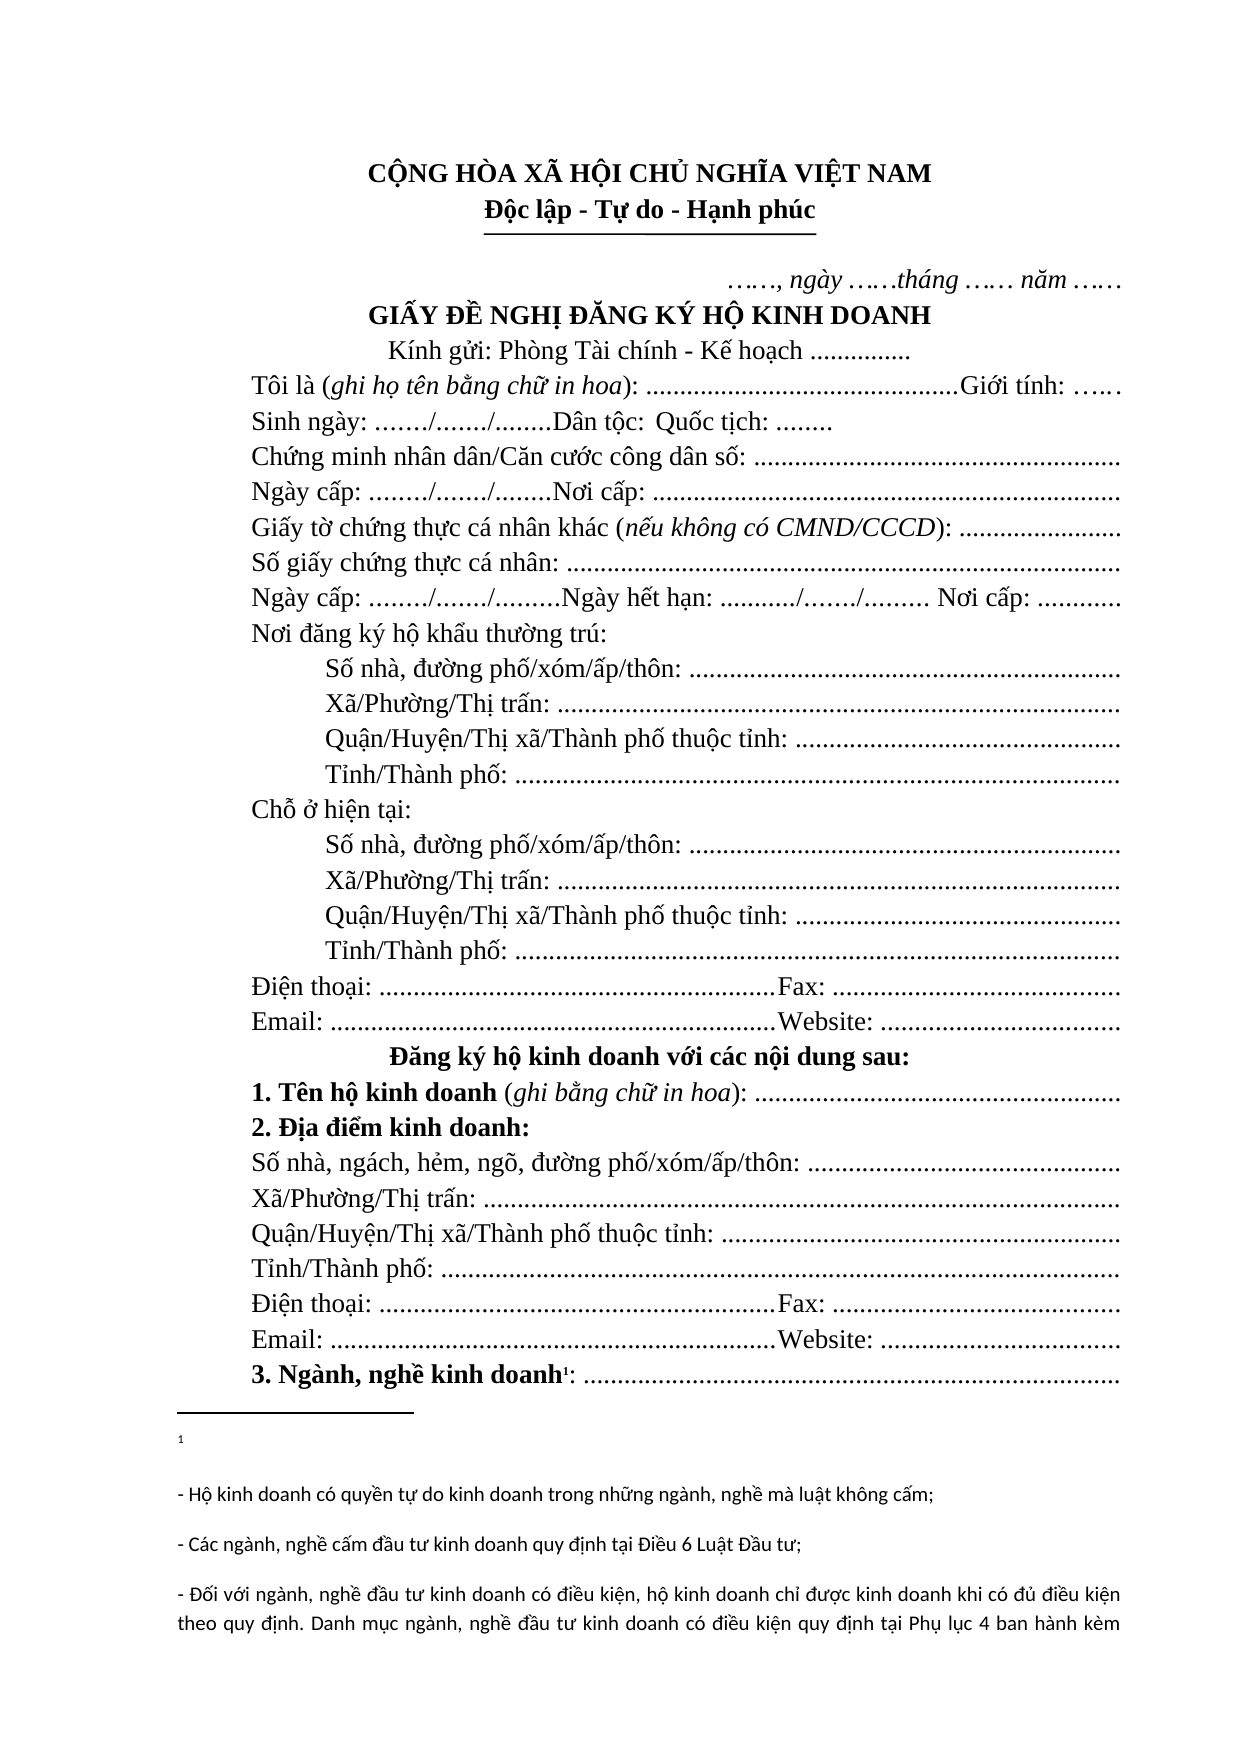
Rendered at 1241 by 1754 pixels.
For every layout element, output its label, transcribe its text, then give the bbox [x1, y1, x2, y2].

text Số giấy chứng thực cá nhân: [177, 546, 1122, 577]
text Email: Website: [177, 1323, 1122, 1354]
text Quận/Huyện/Thị xã/Thành phố thuộc tỉnh: [177, 899, 1122, 930]
text GIẤY ĐỀ NGHỊ ĐĂNG KÝ HỘ KINH DOANH [177, 299, 1122, 330]
text Tỉnh/Thành phố: [177, 1252, 1122, 1283]
text Số nhà, đường phố/xóm/ấp/thôn: [177, 652, 1122, 683]
text Số nhà, đường phố/xóm/ấp/thôn: [177, 828, 1122, 860]
text Giấy tờ chứng thực cá nhân khác (nếu không có CMND/CCCD): [177, 511, 1122, 542]
text Tôi là (ghi họ tên bằng chữ in hoa): Giới tính: …. [177, 369, 1122, 401]
text Quận/Huyện/Thị xã/Thành phố thuộc tỉnh: [177, 1217, 1122, 1248]
text Ngày cấp: / / Nơi cấp: [177, 475, 1122, 507]
text Xã/Phường/Thị trấn: [177, 687, 1122, 718]
text Chứng minh nhân dân/Căn cước công dân số: [177, 440, 1122, 471]
text 3. Ngành, nghề kinh doanh: [177, 1358, 1122, 1389]
text Đăng ký hộ kinh doanh với các nội dung sau: [177, 1040, 1122, 1072]
text Quận/Huyện/Thị xã/Thành phố thuộc tỉnh: [177, 723, 1122, 754]
text Chỗ ở hiện tại: [177, 793, 1122, 824]
text Độc lập - Tự do - Hạnh phúc [177, 193, 1122, 224]
text CỘNG HÒA XÃ HỘI CHỦ NGHĨA VIỆT NAM [177, 158, 1122, 189]
text Tỉnh/Thành phố: [177, 934, 1122, 966]
text Kính gửi: Phòng Tài chính - Kế hoạch ............... [177, 334, 1122, 365]
text Nơi đăng ký hộ khẩu thường trú: [177, 617, 1122, 648]
text Điện thoại: Fax: [177, 970, 1122, 1001]
text Xã/Phường/Thị trấn: [177, 864, 1122, 895]
text 2. Địa điểm kinh doanh: [177, 1111, 1122, 1142]
text Email: Website: [177, 1005, 1122, 1036]
text Số nhà, ngách, hẻm, ngõ, đường phố/xóm/ấp/thôn: [177, 1146, 1122, 1177]
text Tỉnh/Thành phố: [177, 758, 1122, 789]
text Xã/Phường/Thị trấn: [177, 1182, 1122, 1213]
text Điện thoại: Fax: [177, 1288, 1122, 1319]
text 1. Tên hộ kinh doanh (ghi bằng chữ in hoa): [177, 1076, 1122, 1107]
text Sinh ngày: / / Dân tộc: Quốc tịch: [177, 405, 1122, 436]
text Ngày cấp: / / Ngày hết hạn: / / Nơi cấp: [177, 581, 1122, 612]
text ……, ngày ……tháng …… năm …… [177, 263, 1122, 295]
